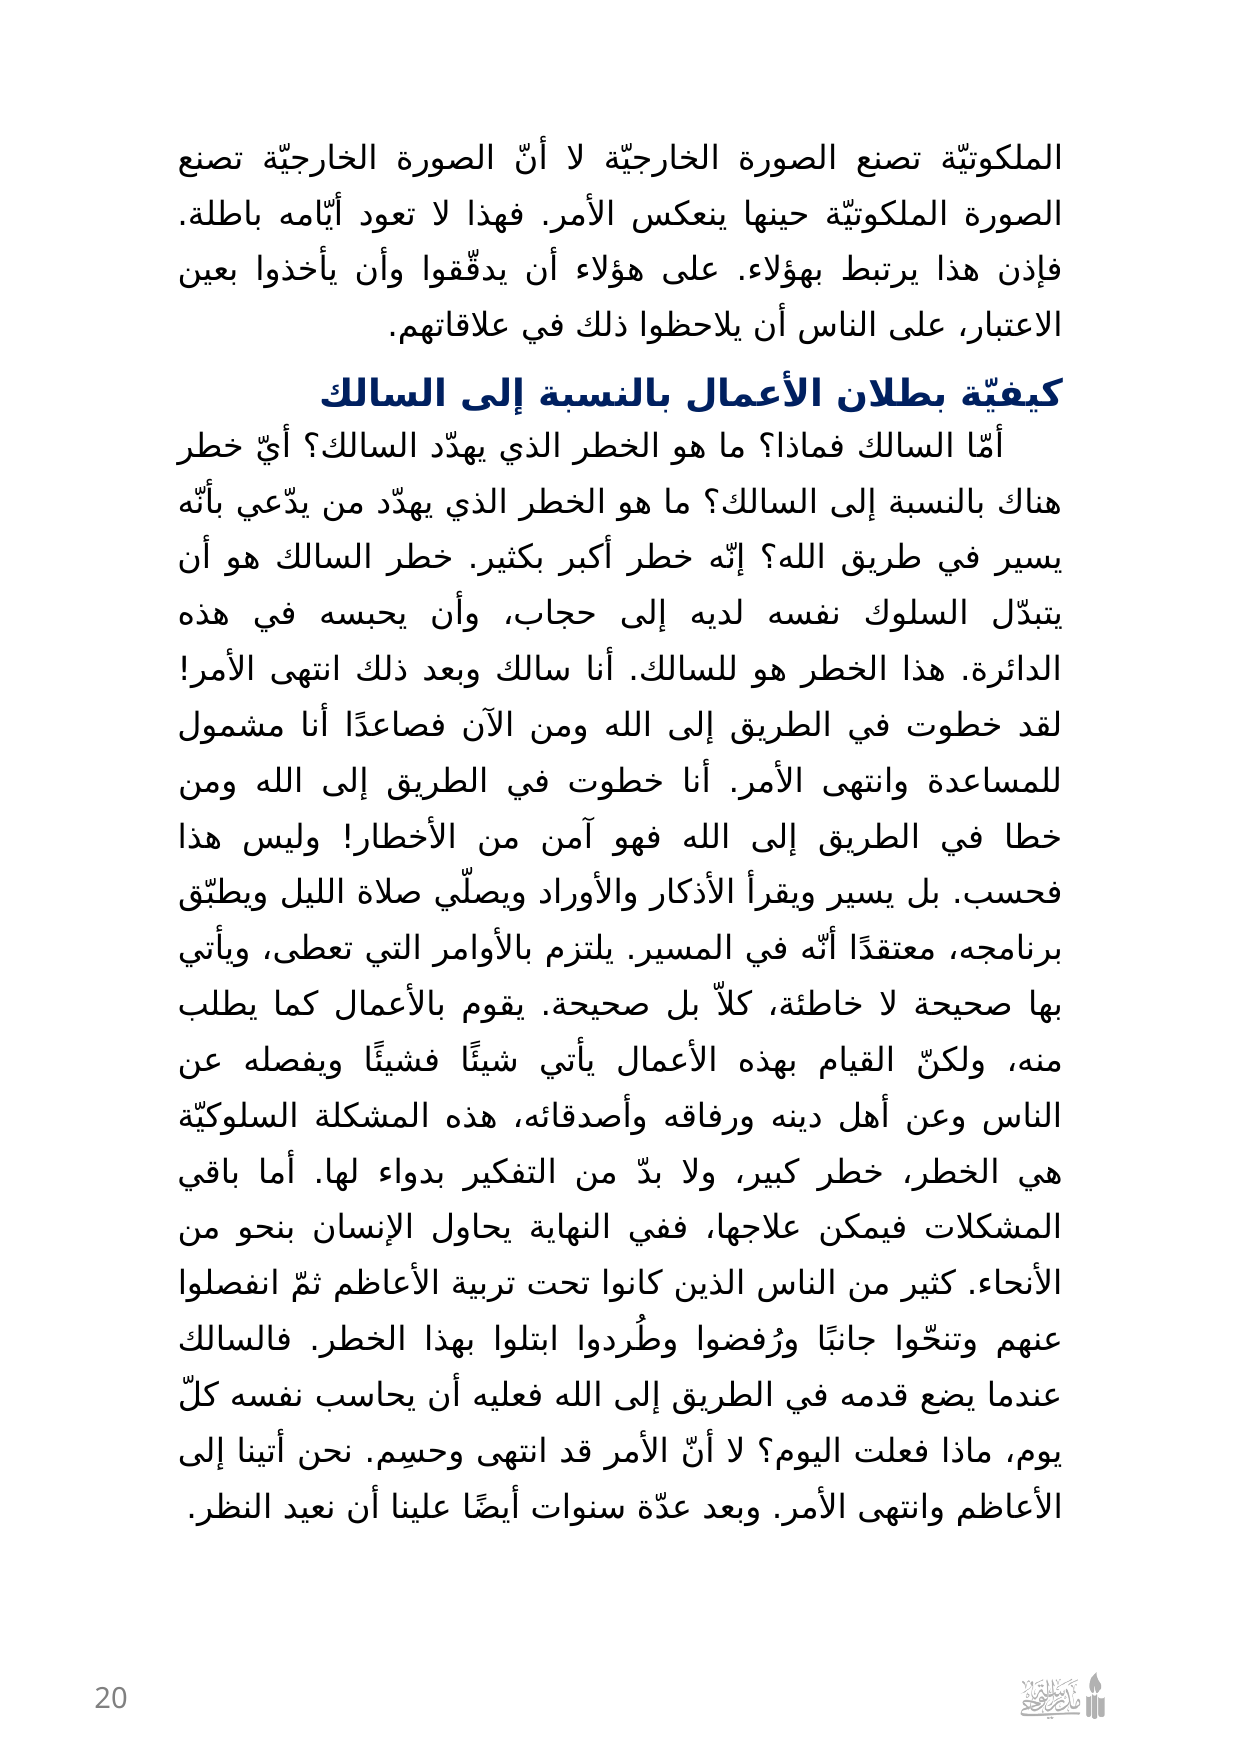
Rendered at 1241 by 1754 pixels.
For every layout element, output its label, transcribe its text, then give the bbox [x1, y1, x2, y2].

title كيفيّة بطلان الأعمال بالنسبة إلى السالك [177, 372, 1063, 415]
picture [1020, 1672, 1105, 1719]
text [177, 136, 1063, 359]
text أمّا السالك فماذا؟ ما هو الخطر الذي يهدّد السالك؟ أيّ خطر هناك بالنسبة إلى السالك؟ ما هو الخطر الذي يهدّد من يدّعي بأنّه يسير في طريق الله؟ إنّه خطر أكبر بكثير. خطر السالك هو أن يتبدّل السلوك نفسه لديه إلى حجاب، وأن يحبسه في هذه الدائرة. هذا الخطر هو للسالك. أنا سالك وبعد ذلك انتهى الأمر! لقد خطوت في الطريق إلى الله ومن الآن فصاعدًا أنا مشمول للمساعدة وانتهى الأمر. أنا خطوت في الطريق إلى الله ومن خطا في الطريق إلى الله فهو آمن من الأخطار! وليس هذا فحسب. بل يسير ويقرأ الأذكار والأوراد ويصلّي صلاة الليل ويطبّق برنامجه، معتقدًا أنّه في المسير. يلتزم بالأوامر التي تعطى، ويأتي بها صحيحة لا خاطئة، كلاّ بل صحيحة. يقوم بالأعمال كما يطلب منه، ولكنّ القيام بهذه الأعمال يأتي شيئًا فشيئًا ويفصله عن الناس وعن أهل دينه ورفاقه وأصدقائه، هذه المشكلة السلوكيّة هي الخطر، خطر كبير، ولا بدّ من التفكير بدواء لها. أما باقي المشكلات فيمكن علاجها، ففي النهاية يحاول الإنسان بنحو من الأنحاء. كثير من الناس الذين كانوا تحت تربية الأعاظم ثمّ انفصلوا عنهم وتنحّوا جانبًا ورُفضوا وطُردوا ابتلوا بهذا الخطر. فالسالك عندما يضع قدمه في الطريق إلى الله فعليه أن يحاسب نفسه كلّ يوم، ماذا فعلت اليوم؟ لا أنّ الأمر قد انتهى وحسِم. نحن أتينا إلى الأعاظم وانتهى الأمر. وبعد عدّة سنوات أيضًا علينا أن نعيد النظر. [177, 424, 1063, 1541]
